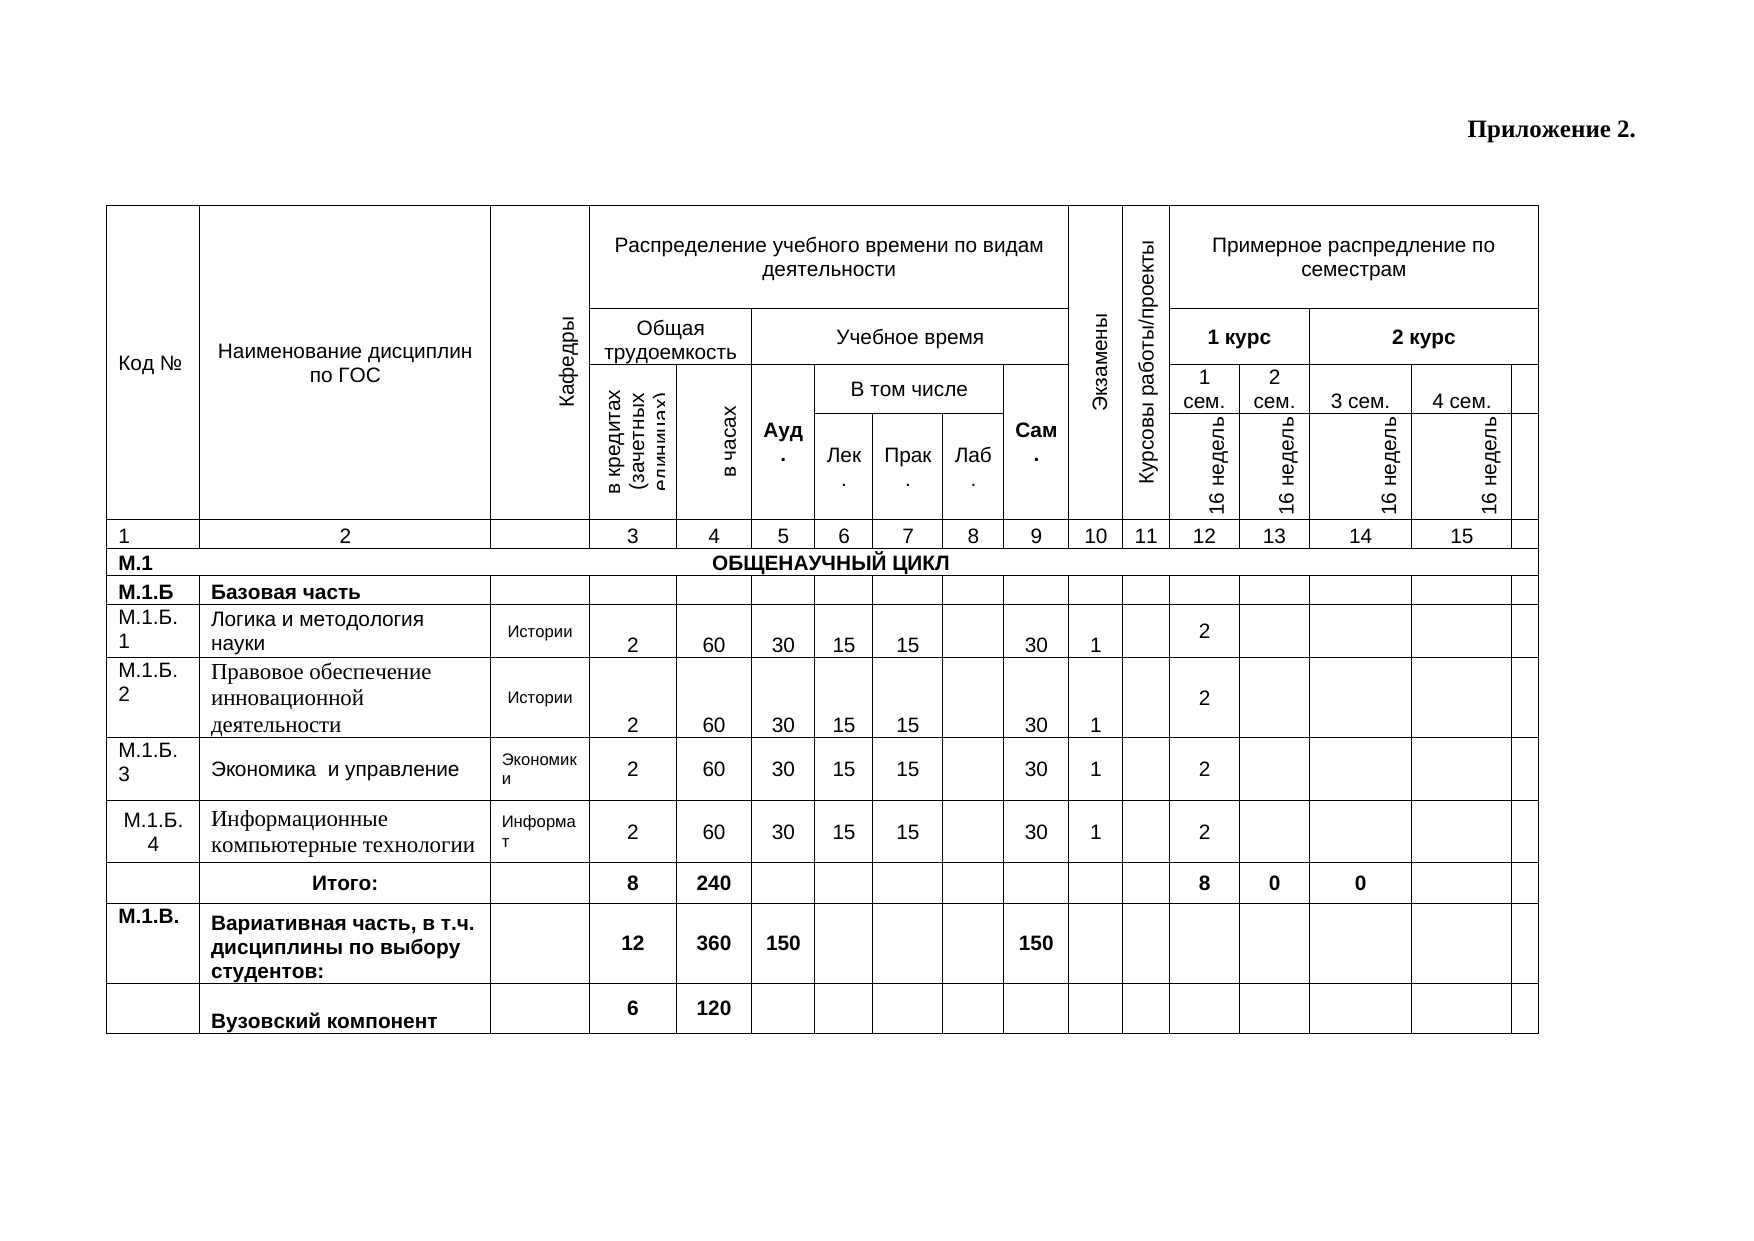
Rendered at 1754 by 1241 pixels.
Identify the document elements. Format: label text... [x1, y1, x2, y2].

table_cell 30 [1004, 738, 1068, 800]
table_cell [1123, 863, 1169, 903]
table_cell [815, 904, 872, 982]
table_cell М.1 ОБЩЕНАУЧНЫЙ ЦИКЛ [107, 549, 1538, 575]
table_cell 1 [1069, 738, 1122, 800]
table_cell [1512, 576, 1538, 604]
table_cell [943, 904, 1003, 982]
table_cell Экономики [491, 738, 589, 800]
table_cell [752, 863, 814, 903]
table_cell 16 недель [1240, 414, 1309, 519]
table_cell [491, 904, 589, 982]
table_cell [815, 863, 872, 903]
table_cell 30 [1004, 605, 1068, 657]
table_cell [1069, 904, 1122, 982]
table_cell [1512, 904, 1538, 982]
table_cell в кредитах (зачетных единицах) [590, 365, 676, 519]
table_cell 150 [1004, 904, 1068, 982]
table_cell [943, 863, 1003, 903]
table_cell [1240, 658, 1309, 737]
table_cell 10 [1069, 520, 1122, 548]
table_cell Логика и методология науки [200, 605, 490, 657]
table_cell [1123, 801, 1169, 862]
table_cell [1240, 904, 1309, 982]
table_cell М.1.Б [107, 576, 199, 604]
table_header Курсовы работы/проекты [1123, 206, 1169, 519]
table_cell [491, 576, 589, 604]
text Приложение 2. [118, 114, 1636, 143]
table_cell [815, 576, 872, 604]
table_cell Вузовский компонент [200, 984, 490, 1032]
table_cell [1310, 904, 1411, 982]
table_cell [943, 605, 1003, 657]
table_cell 6 [590, 984, 676, 1032]
table_cell 12 [1170, 520, 1239, 548]
table_cell [1240, 605, 1309, 657]
table_cell [1512, 984, 1538, 1032]
table_cell 1 [1069, 658, 1122, 737]
table_cell 9 [1004, 520, 1068, 548]
table_cell [943, 658, 1003, 737]
table_cell [1512, 605, 1538, 657]
table_cell 7 [873, 520, 942, 548]
table_cell [107, 863, 199, 903]
table_cell В том числе [815, 365, 1003, 413]
table_cell 15 [873, 738, 942, 800]
table_cell [1412, 658, 1511, 737]
table_cell Лаб. [943, 414, 1003, 519]
table_cell [677, 576, 751, 604]
table_cell [1240, 576, 1309, 604]
table_header Кафедры [491, 206, 589, 519]
table_cell 15 [815, 801, 872, 862]
table_cell [1004, 863, 1068, 903]
table_cell [1310, 576, 1411, 604]
table_cell [1240, 738, 1309, 800]
table_cell [1512, 801, 1538, 862]
table_cell Итого: [200, 863, 490, 903]
table_cell 15 [815, 605, 872, 657]
table_cell 14 [1310, 520, 1411, 548]
table_cell Сам. [1004, 365, 1068, 519]
table_cell [752, 576, 814, 604]
table_cell [1170, 576, 1239, 604]
table_cell 30 [1004, 658, 1068, 737]
table_cell [873, 863, 942, 903]
table_cell 30 [1004, 801, 1068, 862]
table_cell [1512, 365, 1538, 413]
table_cell 2 [590, 605, 676, 657]
table_cell 60 [677, 658, 751, 737]
table_cell Экономика и управление [200, 738, 490, 800]
table_cell Учебное время [752, 309, 1068, 364]
table_cell 3 сем. [1310, 365, 1411, 413]
table_cell Информат [491, 801, 589, 862]
table_cell 120 [677, 984, 751, 1032]
table_cell М.1.Б.4 [107, 801, 199, 862]
table_header Примерное распредление по семестрам [1170, 206, 1538, 308]
table_cell 1 сем. [1170, 365, 1239, 413]
table_cell 360 [677, 904, 751, 982]
table_cell 1 [107, 520, 199, 548]
table_cell 2 [1170, 605, 1239, 657]
table_cell 2 [590, 658, 676, 737]
table_cell Вариативная часть, в т.ч. дисциплины по выбору студентов: [200, 904, 490, 982]
table_header Наименование дисциплин по ГОС [200, 206, 490, 519]
table_cell 150 [752, 904, 814, 982]
table_cell 2 курс [1310, 309, 1538, 364]
table_cell [491, 520, 589, 548]
table_cell [1412, 863, 1511, 903]
table_cell 12 [590, 904, 676, 982]
table_cell 30 [752, 801, 814, 862]
table_header Код № [107, 206, 199, 519]
table_cell Истории [491, 658, 589, 737]
table_cell [943, 984, 1003, 1032]
table_cell 1 [1069, 605, 1122, 657]
table_cell [590, 576, 676, 604]
table_cell [1170, 984, 1239, 1032]
table_cell М.1.Б.1 [107, 605, 199, 657]
table_cell [943, 738, 1003, 800]
table_cell М.1.В. [107, 904, 199, 982]
table_cell 8 [590, 863, 676, 903]
table_cell Прак. [873, 414, 942, 519]
table_cell 2 сем. [1240, 365, 1309, 413]
table_cell Лек. [815, 414, 872, 519]
table_cell 60 [677, 605, 751, 657]
table_cell [1412, 801, 1511, 862]
table_cell [1310, 605, 1411, 657]
table_cell 0 [1240, 863, 1309, 903]
table_cell [752, 984, 814, 1032]
table_cell М.1.Б.3 [107, 738, 199, 800]
table_cell [1123, 605, 1169, 657]
table_cell 16 недель [1310, 414, 1411, 519]
table_cell Ауд. [752, 365, 814, 519]
table_cell [1123, 738, 1169, 800]
table_cell Информационные компьютерные технологии [200, 801, 490, 862]
table_cell 8 [943, 520, 1003, 548]
table_cell [1310, 658, 1411, 737]
table_cell [1412, 738, 1511, 800]
table_cell 2 [1170, 801, 1239, 862]
table_cell Базовая часть [200, 576, 490, 604]
table_cell 3 [590, 520, 676, 548]
table_cell Общая трудоемкость [590, 309, 751, 364]
table_cell 2 [200, 520, 490, 548]
table_cell [1310, 738, 1411, 800]
table_cell [873, 576, 942, 604]
table_cell [1123, 658, 1169, 737]
table_cell [943, 801, 1003, 862]
table_header Экзамены [1069, 206, 1122, 519]
table_cell 16 недель [1412, 414, 1511, 519]
table_cell 60 [677, 738, 751, 800]
table_cell 15 [815, 738, 872, 800]
table_cell 2 [590, 801, 676, 862]
table_cell 30 [752, 658, 814, 737]
table_cell [1310, 801, 1411, 862]
table_cell [1512, 414, 1538, 519]
table_cell [1240, 984, 1309, 1032]
table_cell 11 [1123, 520, 1169, 548]
table_cell 15 [873, 605, 942, 657]
table_cell [491, 984, 589, 1032]
table_cell 30 [752, 738, 814, 800]
table_cell 15 [815, 658, 872, 737]
table_cell 4 [677, 520, 751, 548]
table_cell 1 курс [1170, 309, 1309, 364]
table_cell [1412, 984, 1511, 1032]
table_cell [1412, 576, 1511, 604]
table_cell [1004, 576, 1068, 604]
table_cell [1512, 520, 1538, 548]
table_cell [1004, 984, 1068, 1032]
table_cell [943, 576, 1003, 604]
table_cell [1512, 738, 1538, 800]
table_cell [1412, 904, 1511, 982]
table_cell 1 [1069, 801, 1122, 862]
table_cell 240 [677, 863, 751, 903]
table_cell [1512, 863, 1538, 903]
table_cell 15 [873, 801, 942, 862]
table_cell 6 [815, 520, 872, 548]
table_cell в часах [677, 365, 751, 519]
table_cell [873, 904, 942, 982]
table_cell [873, 984, 942, 1032]
table_cell Истории [491, 605, 589, 657]
table_cell [107, 984, 199, 1032]
table_cell [1240, 801, 1309, 862]
table_cell 8 [1170, 863, 1239, 903]
table_cell [1310, 984, 1411, 1032]
table_cell [1512, 658, 1538, 737]
table_cell 30 [752, 605, 814, 657]
table_cell 2 [1170, 738, 1239, 800]
table_cell 4 сем. [1412, 365, 1511, 413]
table_cell [491, 863, 589, 903]
table_cell 60 [677, 801, 751, 862]
table_cell 0 [1310, 863, 1411, 903]
table_cell 16 недель [1170, 414, 1239, 519]
table_cell [1123, 576, 1169, 604]
table_cell 2 [1170, 658, 1239, 737]
table_cell [1170, 904, 1239, 982]
table_cell [1069, 984, 1122, 1032]
table_cell 13 [1240, 520, 1309, 548]
table_cell 2 [590, 738, 676, 800]
table_cell [1069, 863, 1122, 903]
table_cell М.1.Б.2 [107, 658, 199, 737]
table_cell [1123, 904, 1169, 982]
table_cell [1069, 576, 1122, 604]
table_cell [1412, 605, 1511, 657]
table_cell Правовое обеспечение инновационной деятельности [200, 658, 490, 737]
table_header Распределение учебного времени по видам деятельности [590, 206, 1068, 308]
table_cell 15 [1412, 520, 1511, 548]
table_cell [815, 984, 872, 1032]
table_cell 15 [873, 658, 942, 737]
table_cell 5 [752, 520, 814, 548]
table_cell [1123, 984, 1169, 1032]
